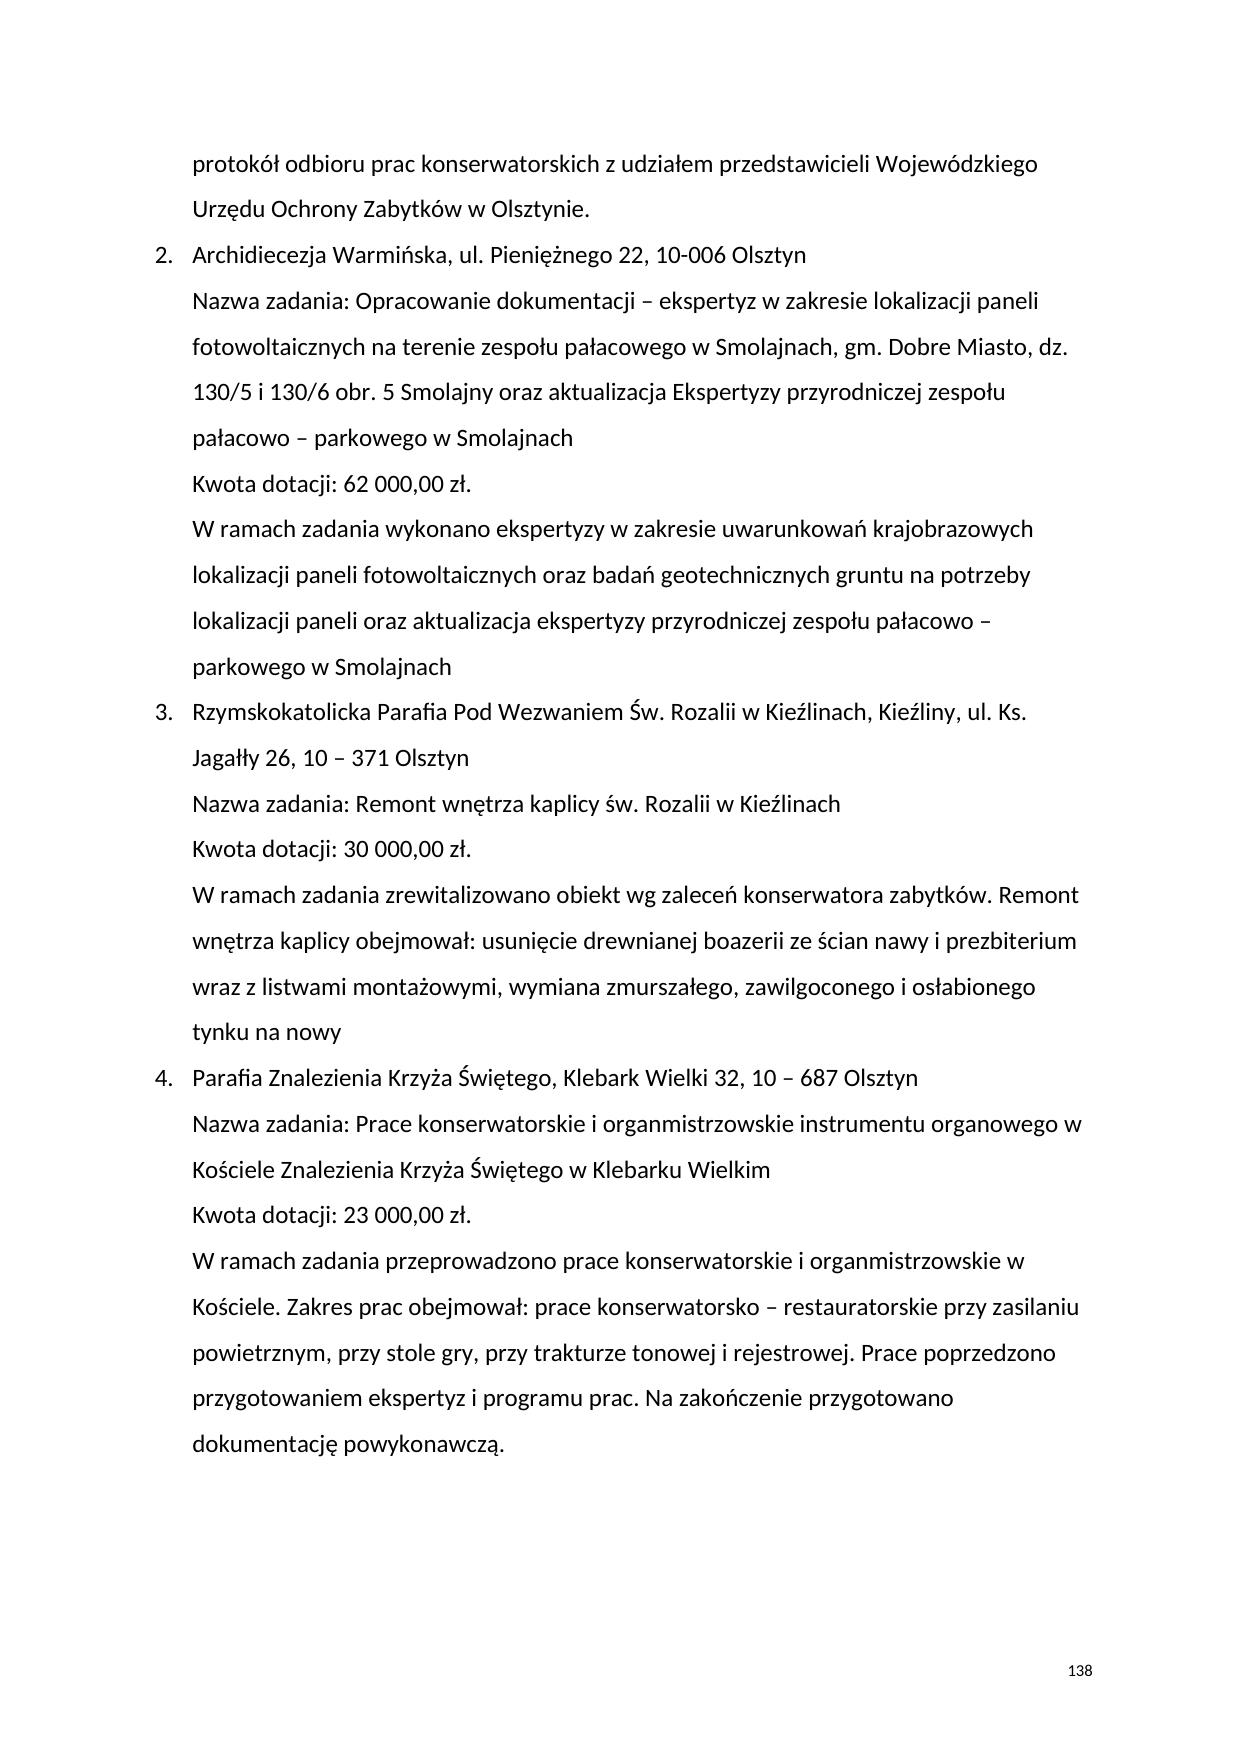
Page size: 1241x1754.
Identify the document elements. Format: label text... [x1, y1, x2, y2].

list W ramach zadania wykonano ekspertyzy w zakresie uwarunkowań krajobrazowych lokalizacji paneli fotowoltaicznych oraz badań geotechnicznych gruntu na potrzeby lokalizacji paneli oraz aktualizacja ekspertyzy przyrodniczej zespołu pałacowo – parkowego w Smolajnach [192, 513, 1092, 681]
list Rzymskokatolicka Parafia Pod Wezwaniem Św. Rozalii w Kieźlinach, Kieźliny, ul. Ks. Jagałły 26, 10 – 371 Olsztyn [154, 696, 1092, 773]
list Kwota dotacji: 62 000,00 zł. [192, 468, 1092, 498]
list W ramach zadania przeprowadzono prace konserwatorskie i organmistrzowskie w Kościele. Zakres prac obejmował: prace konserwatorsko – restauratorskie przy zasilaniu powietrznym, przy stole gry, przy trakturze tonowej i rejestrowej. Prace poprzedzono przygotowaniem ekspertyz i programu prac. Na zakończenie przygotowano dokumentację powykonawczą. [192, 1245, 1092, 1459]
list Kwota dotacji: 23 000,00 zł. [192, 1199, 1092, 1230]
list Nazwa zadania: Remont wnętrza kaplicy św. Rozalii w Kieźlinach [192, 788, 1092, 818]
list W ramach zadania zrewitalizowano obiekt wg zaleceń konserwatora zabytków. Remont wnętrza kaplicy obejmował: usunięcie drewnianej boazerii ze ścian nawy i prezbiterium wraz z listwami montażowymi, wymiana zmurszałego, zawilgoconego i osłabionego tynku na nowy [192, 879, 1092, 1047]
list Nazwa zadania: Prace konserwatorskie i organmistrzowskie instrumentu organowego w Kościele Znalezienia Krzyża Świętego w Klebarku Wielkim [192, 1108, 1092, 1184]
list Archidiecezja Warmińska, ul. Pieniężnego 22, 10-006 Olsztyn [154, 239, 1092, 270]
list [192, 148, 1092, 224]
list Parafia Znalezienia Krzyża Świętego, Klebark Wielki 32, 10 – 687 Olsztyn [154, 1062, 1092, 1093]
list Kwota dotacji: 30 000,00 zł. [192, 834, 1092, 864]
list Nazwa zadania: Opracowanie dokumentacji – ekspertyz w zakresie lokalizacji paneli fotowoltaicznych na terenie zespołu pałacowego w Smolajnach, gm. Dobre Miasto, dz. 130/5 i 130/6 obr. 5 Smolajny oraz aktualizacja Ekspertyzy przyrodniczej zespołu pałacowo – parkowego w Smolajnach [192, 285, 1092, 453]
